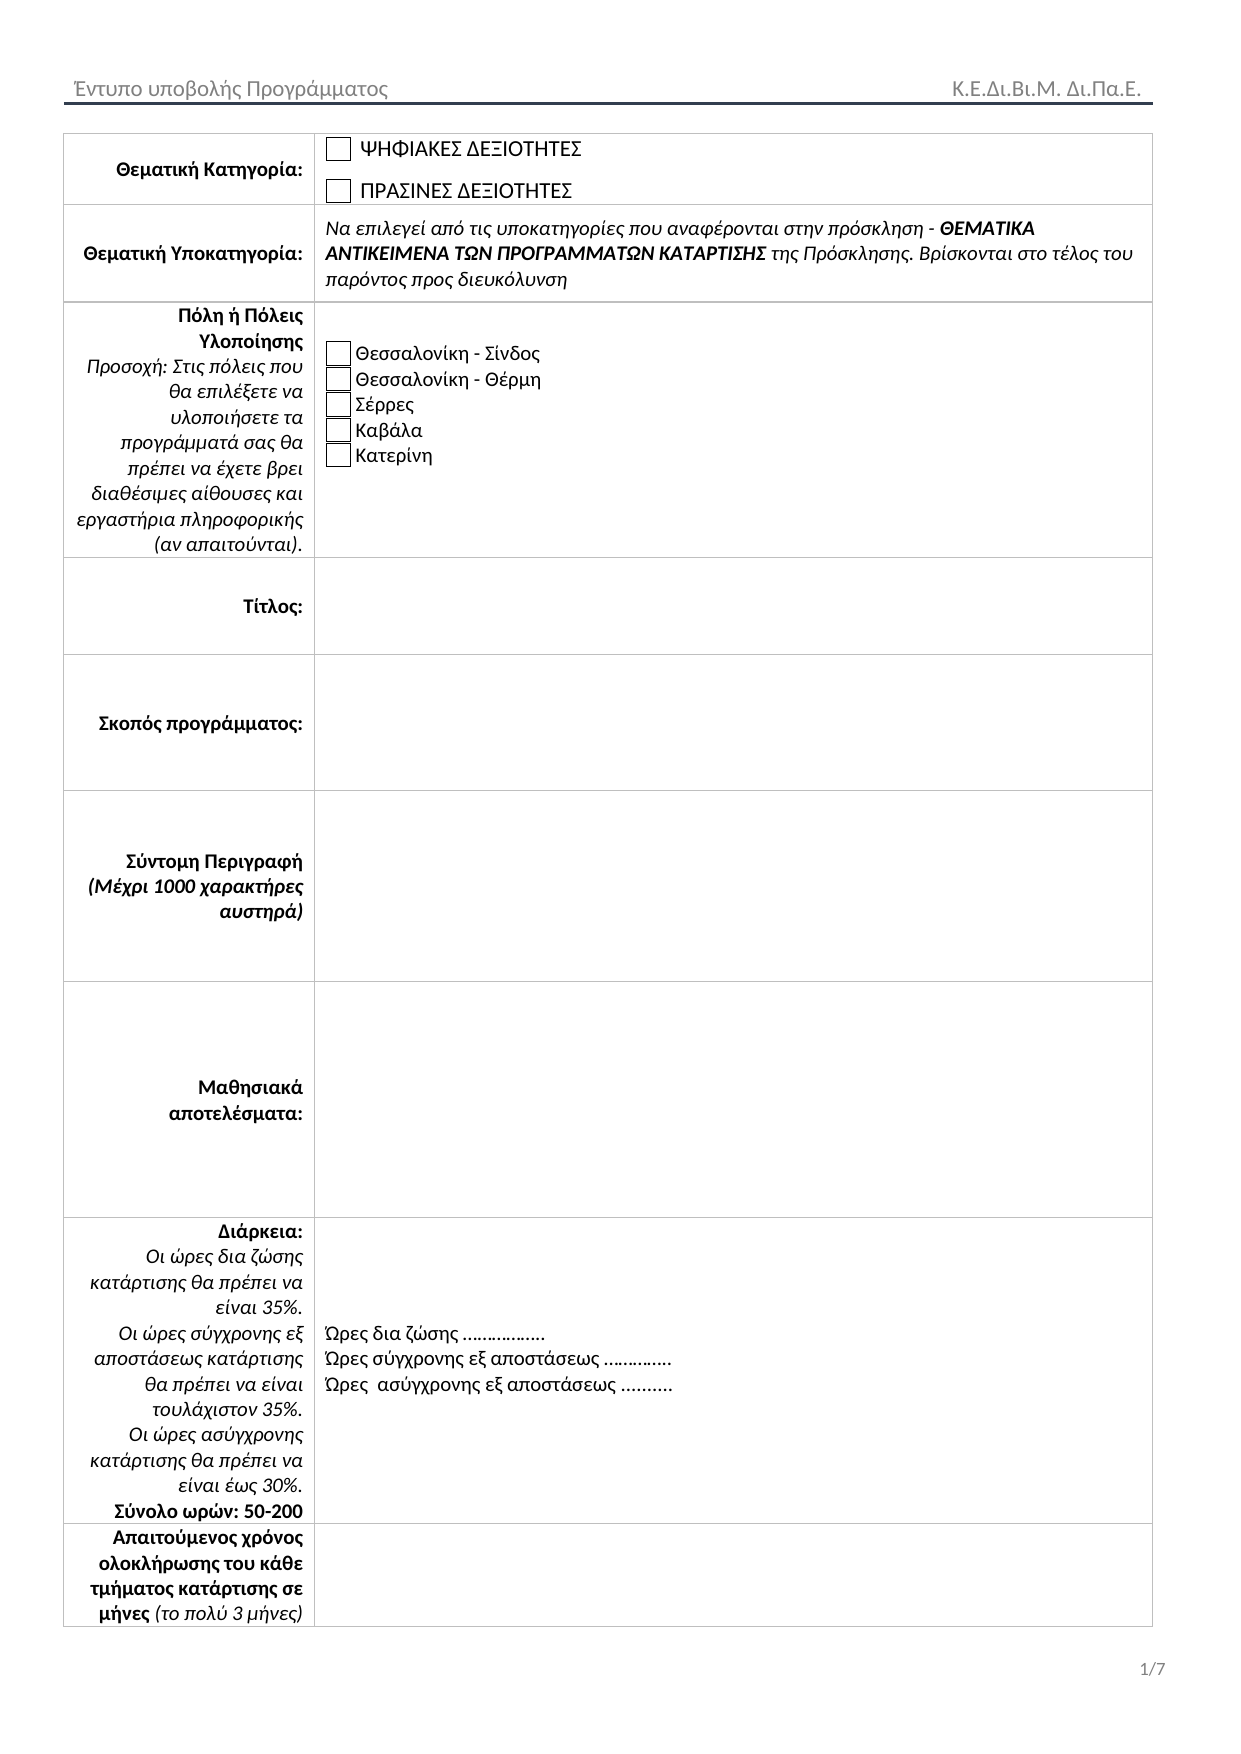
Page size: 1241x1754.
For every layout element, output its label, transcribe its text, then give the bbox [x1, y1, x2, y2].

table_cell Τίτλος: [64, 558, 314, 654]
table_cell Ώρες δια ζώσης …………….. Ώρες σύγχρονης εξ αποστάσεως ………….. Ώρες ασύγχρονης εξ αποστάσεως .......... [315, 1218, 1152, 1523]
table_cell Μαθησιακά αποτελέσματα: [64, 982, 314, 1217]
table_cell Θεματική Υποκατηγορία: [64, 205, 314, 301]
table_header Θεματική Κατηγορία: [64, 134, 314, 204]
table_cell Σύντομη Περιγραφή (Μέχρι 1000 χαρακτήρες αυστηρά) [64, 791, 314, 981]
table_cell Απαιτούμενος χρόνος ολοκλήρωσης του κάθε τμήματος κατάρτισης σε μήνες (το πολύ 3 μήνες) [64, 1524, 314, 1626]
table_cell Να επιλεγεί από τις υποκατηγορίες που αναφέρονται στην πρόσκληση - ΘΕΜΑΤΙΚΑ ΑΝΤΙΚΕΙΜΕΝΑ ΤΩΝ ΠΡΟΓΡΑΜΜΑΤΩΝ ΚΑΤΑΡΤΙΣΗΣ της Πρόσκλησης. Βρίσκονται στο τέλος του παρόντος προς διευκόλυνση [315, 205, 1152, 301]
table_cell Διάρκεια: Οι ώρες δια ζώσης κατάρτισης θα πρέπει να είναι 35%. Οι ώρες σύγχρονης εξ αποστάσεως κατάρτισης θα πρέπει να είναι τουλάχιστον 35%. Οι ώρες ασύγχρονης κατάρτισης θα πρέπει να είναι έως 30%. Σύνολο ωρών: 50-200 [64, 1218, 314, 1523]
table_header ΨΗΦΙΑΚΕΣ ΔΕΞΙΟΤΗΤΕΣ ΠΡΑΣΙΝΕΣ ΔΕΞΙΟΤΗΤΕΣ [315, 134, 1152, 204]
table_cell [315, 655, 1152, 790]
table_cell Πόλη ή Πόλεις Υλοποίησης Προσοχή: Στις πόλεις που θα επιλέξετε να υλοποιήσετε τα προγράμματά σας θα πρέπει να έχετε βρει διαθέσιμες αίθουσες και εργαστήρια πληροφορικής (αν απαιτούνται). [64, 303, 314, 557]
table_cell [315, 982, 1152, 1217]
table_cell Σκοπός προγράμματος: [64, 655, 314, 790]
table_cell [315, 1524, 1152, 1626]
table_cell [315, 791, 1152, 981]
table_cell [315, 558, 1152, 654]
table_cell Θεσσαλονίκη - Σίνδος Θεσσαλονίκη - Θέρμη Σέρρες Καβάλα Κατερίνη [315, 303, 1152, 557]
